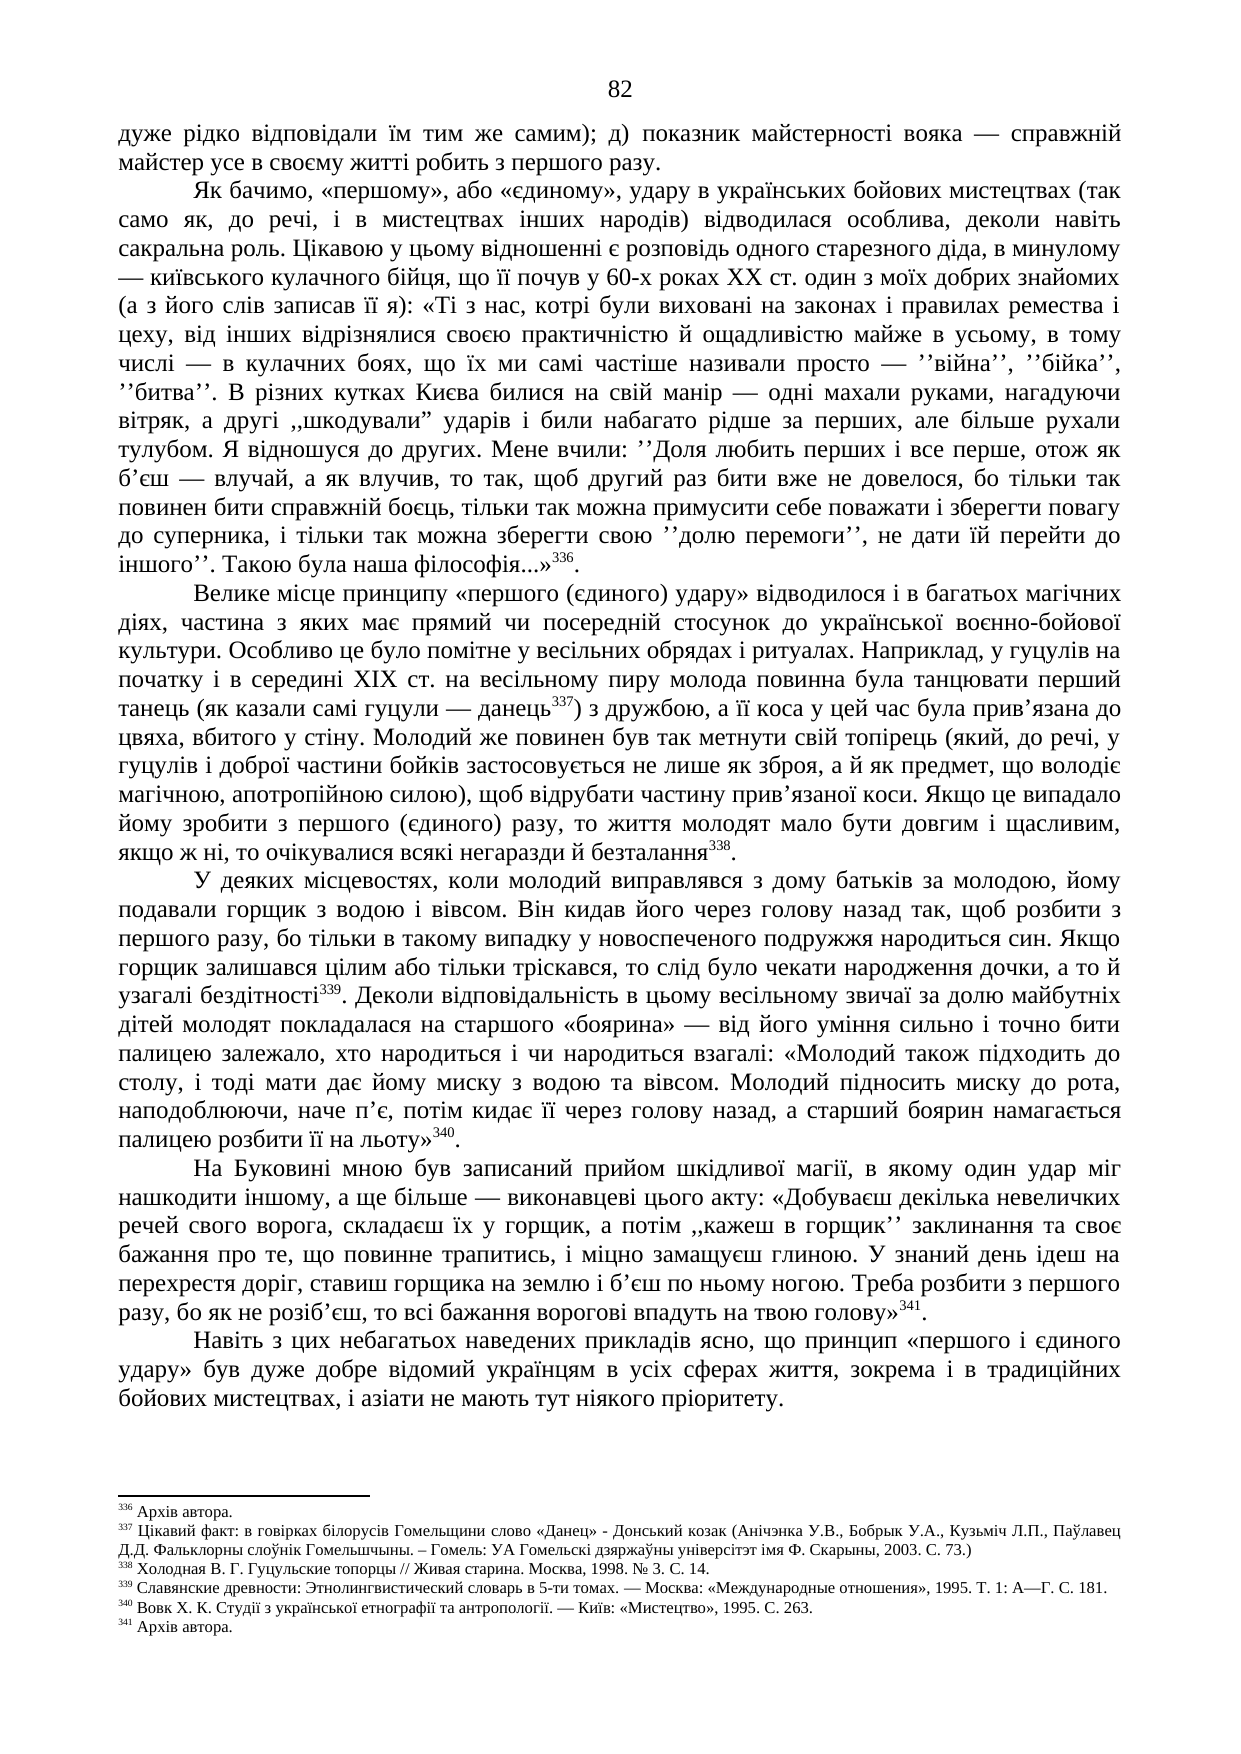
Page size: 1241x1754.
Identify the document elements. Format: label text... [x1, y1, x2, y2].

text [118, 118, 1122, 176]
text Навіть з цих небагатьох наведених прикладів ясно, що принцип «першого і єдиного удару» був дуже добре відомий українцям в усіх сферах життя, зокрема і в традиційних бойових мистецтвах, і азіати не мають тут ніякого пріоритету. [118, 1326, 1122, 1412]
text На Буковині мною був записаний прийом шкідливої магії, в якому один удар міг нашкодити іншому, а ще більше — виконавцеві цього акту: «Добуваєш декілька невеличких речей свого ворога, складаєш їх у горщик, а потім ,,кажеш в горщик’’ заклинання та своє бажання про те, що повинне трапитись, і міцно замащуєш глиною. У знаний день ідеш на перехрестя доріг, ставиш горщика на землю і б’єш по ньому ногою. Треба розбити з першого разу, бо як не розіб’єш, то всі бажання ворогові впадуть на твою голову». [118, 1153, 1122, 1326]
text Велике місце принципу «першого (єдиного) удару» відводилося і в багатьох магічних діях, частина з яких має прямий чи посередній стосунок до української воєнно-бойової культури. Особливо це було помітне у весільних обрядах і ритуалах. Наприклад, у гуцулів на початку і в середині XIX ст. на весільному пиру молода повинна була танцювати перший танець (як казали самі гуцули — данець) з дружбою, а її коса у цей час була прив’язана до цвяха, вбитого у стіну. Молодий же повинен був так метнути свій топірець (який, до речі, у гуцулів і доброї частини бойків застосовується не лише як зброя, а й як предмет, що володіє магічною, апотропійною силою), щоб відрубати частину прив’язаної коси. Якщо це випадало йому зробити з першого (єдиного) разу, то життя молодят мало бути довгим і щасливим, якщо ж ні, то очікувалися всякі негаразди й безталання. [118, 578, 1122, 866]
text Як бачимо, «першому», або «єдиному», удару в українських бойових мистецтвах (так само як, до речі, і в мистецтвах інших народів) відводилася особлива, деколи навіть сакральна роль. Цікавою у цьому відношенні є розповідь одного старезного діда, в минулому — київського кулачного бійця, що її почув у 60-х роках XX ст. один з моїх добрих знайомих (а з його слів записав її я): «Ті з нас, котрі були виховані на законах і правилах ремества і цеху, від інших відрізнялися своєю практичністю й ощадливістю майже в усьому, в тому числі — в кулачних боях, що їх ми самі частіше називали просто — ’’війна’’, ’’бійка’’, ’’битва’’. В різних кутках Києва билися на свій манір — одні махали руками, нагадуючи вітряк, а другі ,,шкодували” ударів і били набагато рідше за перших, але більше рухали тулубом. Я відношуся до других. Мене вчили: ’’Доля любить перших і все перше, отож як б’єш — влучай, а як влучив, то так, щоб другий раз бити вже не довелося, бо тільки так повинен бити справжній боєць, тільки так можна примусити себе поважати і зберегти повагу до суперника, і тільки так можна зберегти свою ’’долю перемоги’’, не дати їй перейти до іншого’’. Такою була наша філософія...». [118, 176, 1122, 578]
text У деяких місцевостях, коли молодий виправлявся з дому батьків за молодою, йому подавали горщик з водою і вівсом. Він кидав його через голову назад так, щоб розбити з першого разу, бо тільки в такому випадку у новоспеченого подружжя народиться син. Якщо горщик залишався цілим або тільки тріскався, то слід було чекати народження дочки, а то й узагалі бездітності. Деколи відповідальність в цьому весільному звичаї за долю майбутніх дітей молодят покладалася на старшого «боярина» — від його уміння сильно і точно бити палицею залежало, хто народиться і чи народиться взагалі: «Молодий також підходить до столу, і тоді мати дає йому миску з водою та вівсом. Молодий підносить миску до рота, наподоблюючи, наче п’є, потім кидає її через голову назад, а старший боярин намагається палицею розбити її на льоту». [118, 866, 1122, 1153]
